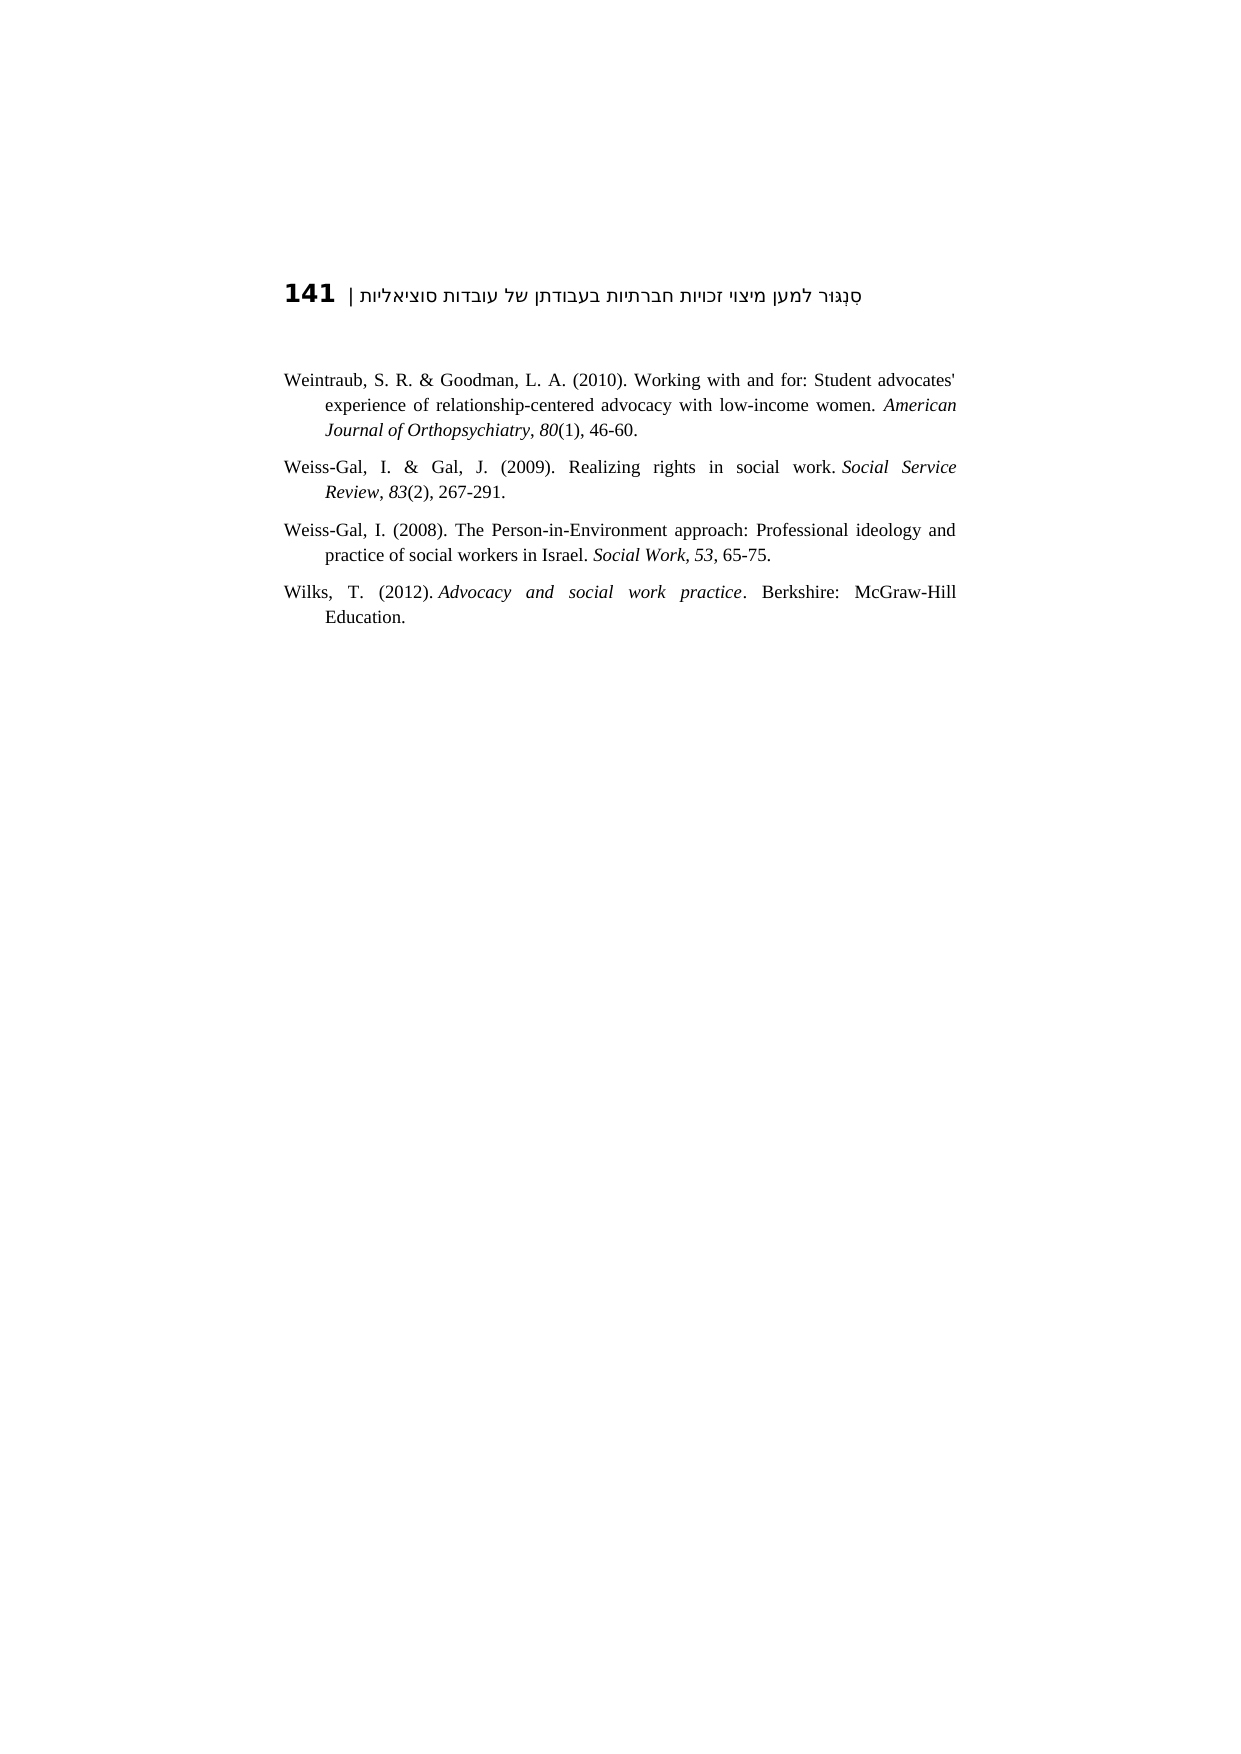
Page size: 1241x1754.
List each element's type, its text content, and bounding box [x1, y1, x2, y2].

text Weintraub, S. R. & Goodman, L. A. (2010). Working with and for: Student advocates' experience of relationship-centered advocacy with low-income women. American Journal of Orthopsychiatry, 80(1), 46-60. [283, 366, 957, 441]
text Wilks, T. (2012). Advocacy and social work practice. Berkshire: McGraw-Hill Education. [283, 579, 957, 629]
subtitle Weiss‐Gal, I. & Gal, J. (2009). Realizing rights in social work. Social Service Review, 83(2), 267-291. [283, 454, 957, 504]
subtitle Weiss-Gal, I. (2008). The Person-in-Environment approach: Professional ideology and practice of social workers in Israel. Social Work, 53, 65-75. [283, 516, 957, 566]
